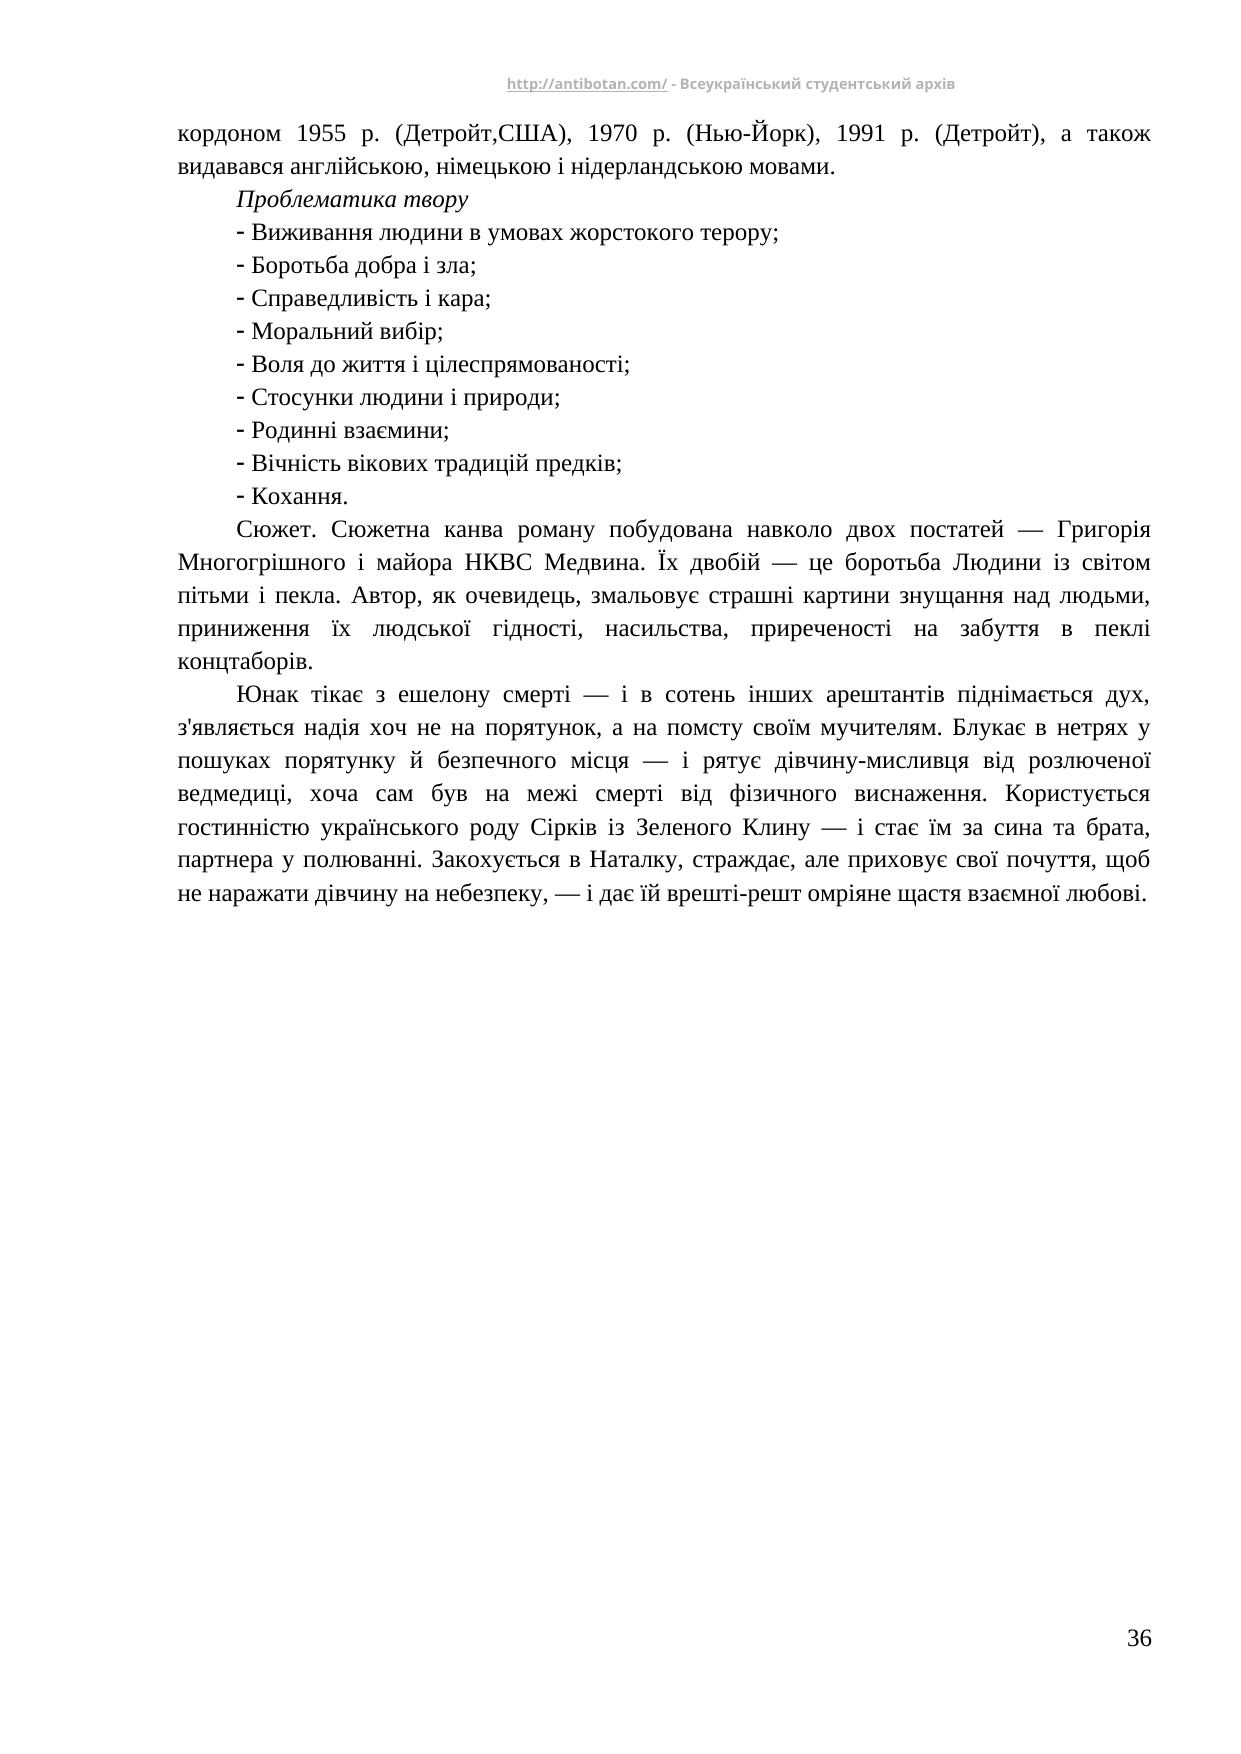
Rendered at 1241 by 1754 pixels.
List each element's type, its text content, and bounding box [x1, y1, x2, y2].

text Проблематика твору [177, 184, 1152, 213]
text Юнак тікає з ешелону смерті — і в сотень інших арештантів піднімається дух, з'являється надія хоч не на порятунок, а на помсту своїм мучителям. Блукає в нетрях у пошуках порятунку й безпечного місця — і рятує дівчину-мисливця від розлюченої ведмедиці, хоча сам був на межі смерті від фізичного виснаження. Користується гостинністю українського роду Сірків із Зеленого Клину — і стає їм за сина та брата, партнера у полюванні. Закохується в Наталку, страждає, але приховує свої почуття, щоб не наражати дівчину на небезпеку, — і дає їй врешті-решт омріяне щастя взаємної любові. [177, 679, 1152, 906]
list Стосунки людини і природи; [177, 382, 1152, 411]
list Кохання. [177, 481, 1152, 510]
list Воля до життя і цілеспрямованості; [177, 349, 1152, 378]
list Справедливість і кара; [177, 283, 1152, 312]
list Моральний вибір; [177, 316, 1152, 345]
list Родинні взаємини; [177, 415, 1152, 444]
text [177, 118, 1152, 180]
list Вічність вікових традицій предків; [177, 448, 1152, 477]
text Сюжет. Сюжетна канва роману побудована навколо двох постатей — Григорія Многогрішного і майора НКВС Медвина. Їх двобій — це боротьба Людини із світом пітьми і пекла. Автор, як очевидець, змальовує страшні картини знущання над людьми, приниження їх людської гідності, насильства, приреченості на забуття в пеклі концтаборів. [177, 514, 1152, 675]
list Виживання людини в умовах жорстокого терору; [177, 217, 1152, 246]
list Боротьба добра і зла; [177, 250, 1152, 279]
